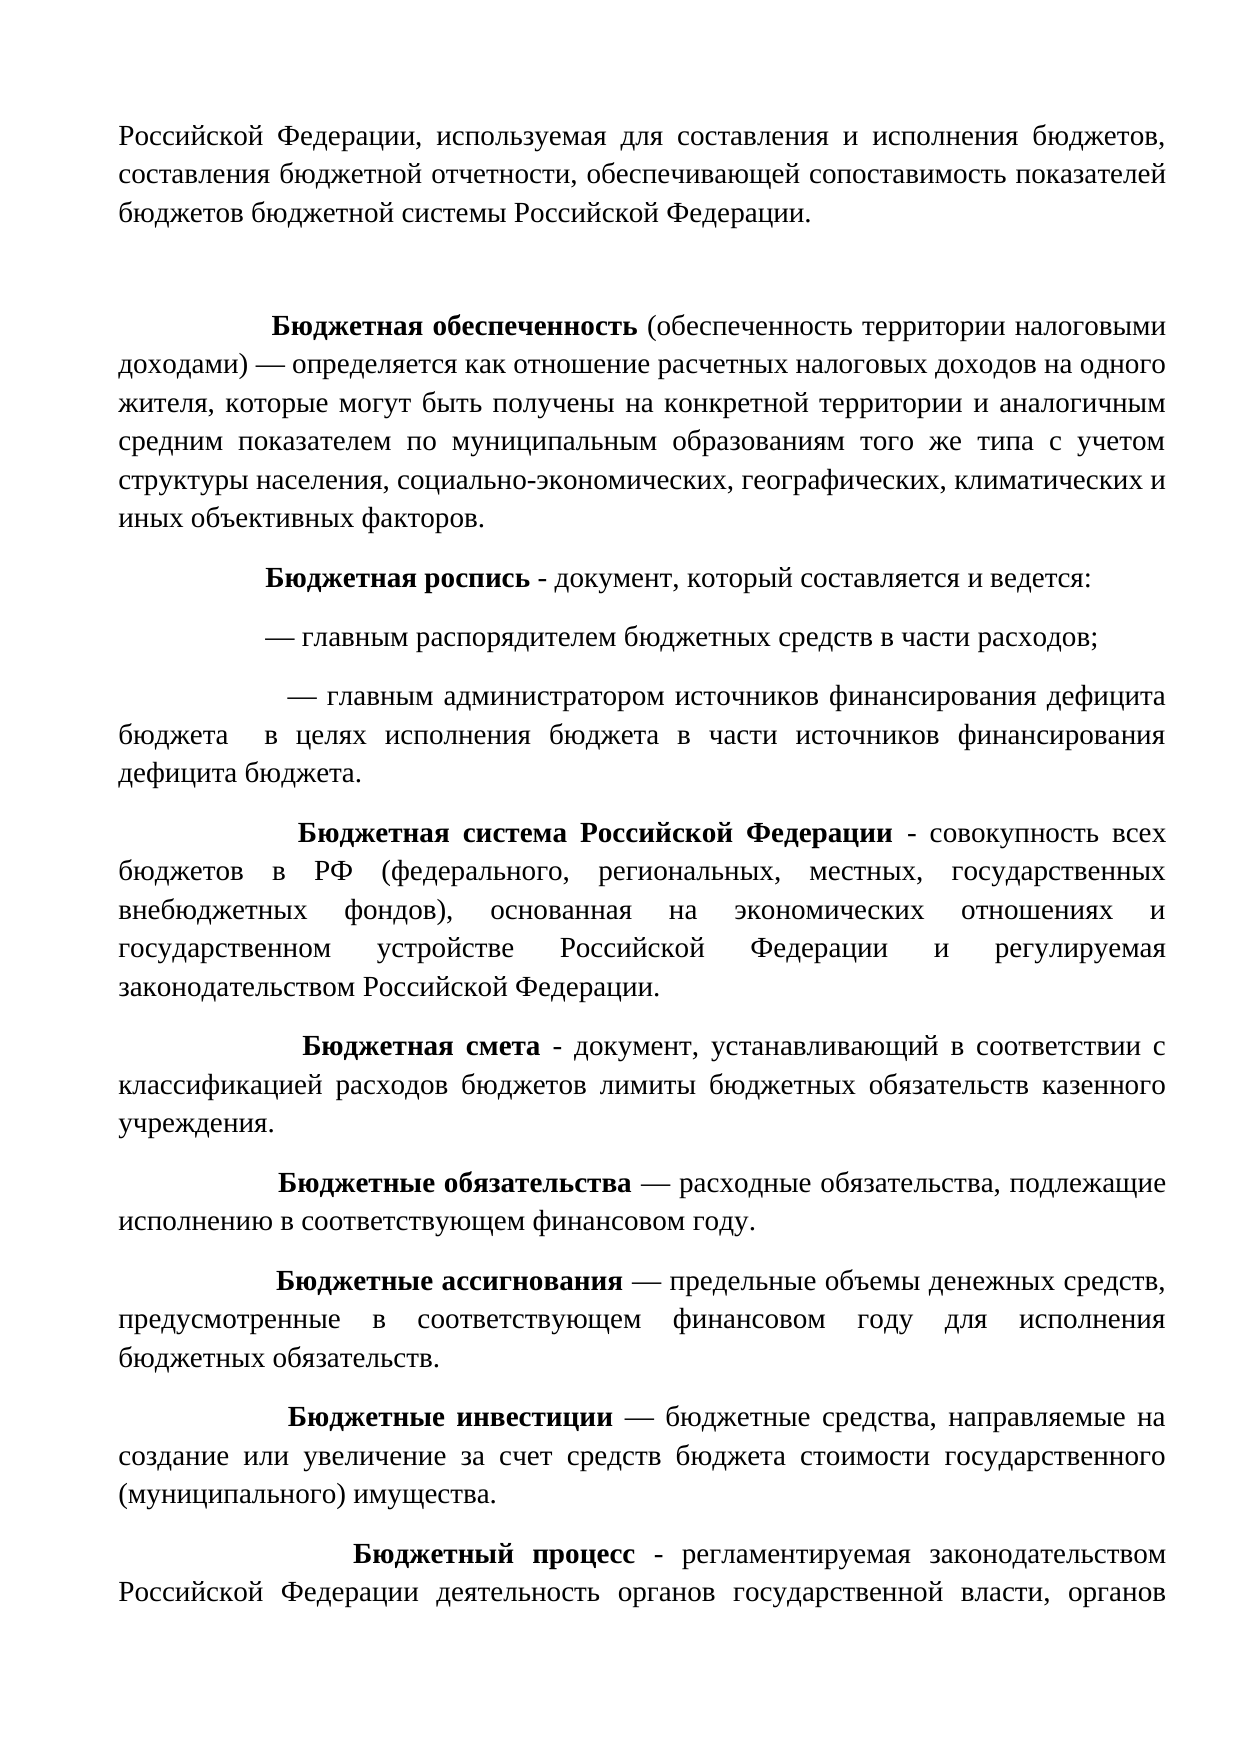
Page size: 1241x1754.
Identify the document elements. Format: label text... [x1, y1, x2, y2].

text Бюджетные инвестиции — бюджетные средства, направляемые на создание или увеличение за счет средств бюджета стоимости государственного (муниципального) имущества. [118, 1399, 1167, 1510]
text Бюджетная смета - документ, устанавливающий в соответствии с классификацией расходов бюджетов лимиты бюджетных обязательств казенного учреждения. [118, 1028, 1167, 1139]
text Бюджетная роспись - документ, который составляется и ведется: [118, 560, 1167, 593]
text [118, 1536, 1167, 1608]
text Бюджетные ассигнования — предельные объемы денежных средств, предусмотренные в соответствующем финансовом году для исполнения бюджетных обязательств. [118, 1263, 1167, 1373]
text Бюджетные обязательства — расходные обязательства, подлежащие исполнению в соответствующем финансовом году. [118, 1165, 1167, 1237]
text — главным администратором источников финансирования дефицита бюджета в целях исполнения бюджета в части источников финансирования дефицита бюджета. [118, 678, 1167, 789]
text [118, 118, 1167, 229]
text Бюджетная система Российской Федерации - совокупность всех бюджетов в РФ (федерального, региональных, местных, государственных внебюджетных фондов), основанная на экономических отношениях и государственном устройстве Российской Федерации и регулируемая законодательством Российской Федерации. [118, 815, 1167, 1003]
text Бюджетная обеспеченность (обеспеченность территории налоговыми доходами) — определяется как отношение расчетных налоговых доходов на одного жителя, которые могут быть получены на конкретной территории и аналогичным средним показателем по муниципальным образованиям того же типа с учетом структуры населения, социально-экономических, географических, климатических и иных объективных факторов. [118, 308, 1167, 534]
text — главным распорядителем бюджетных средств в части расходов; [118, 619, 1167, 653]
